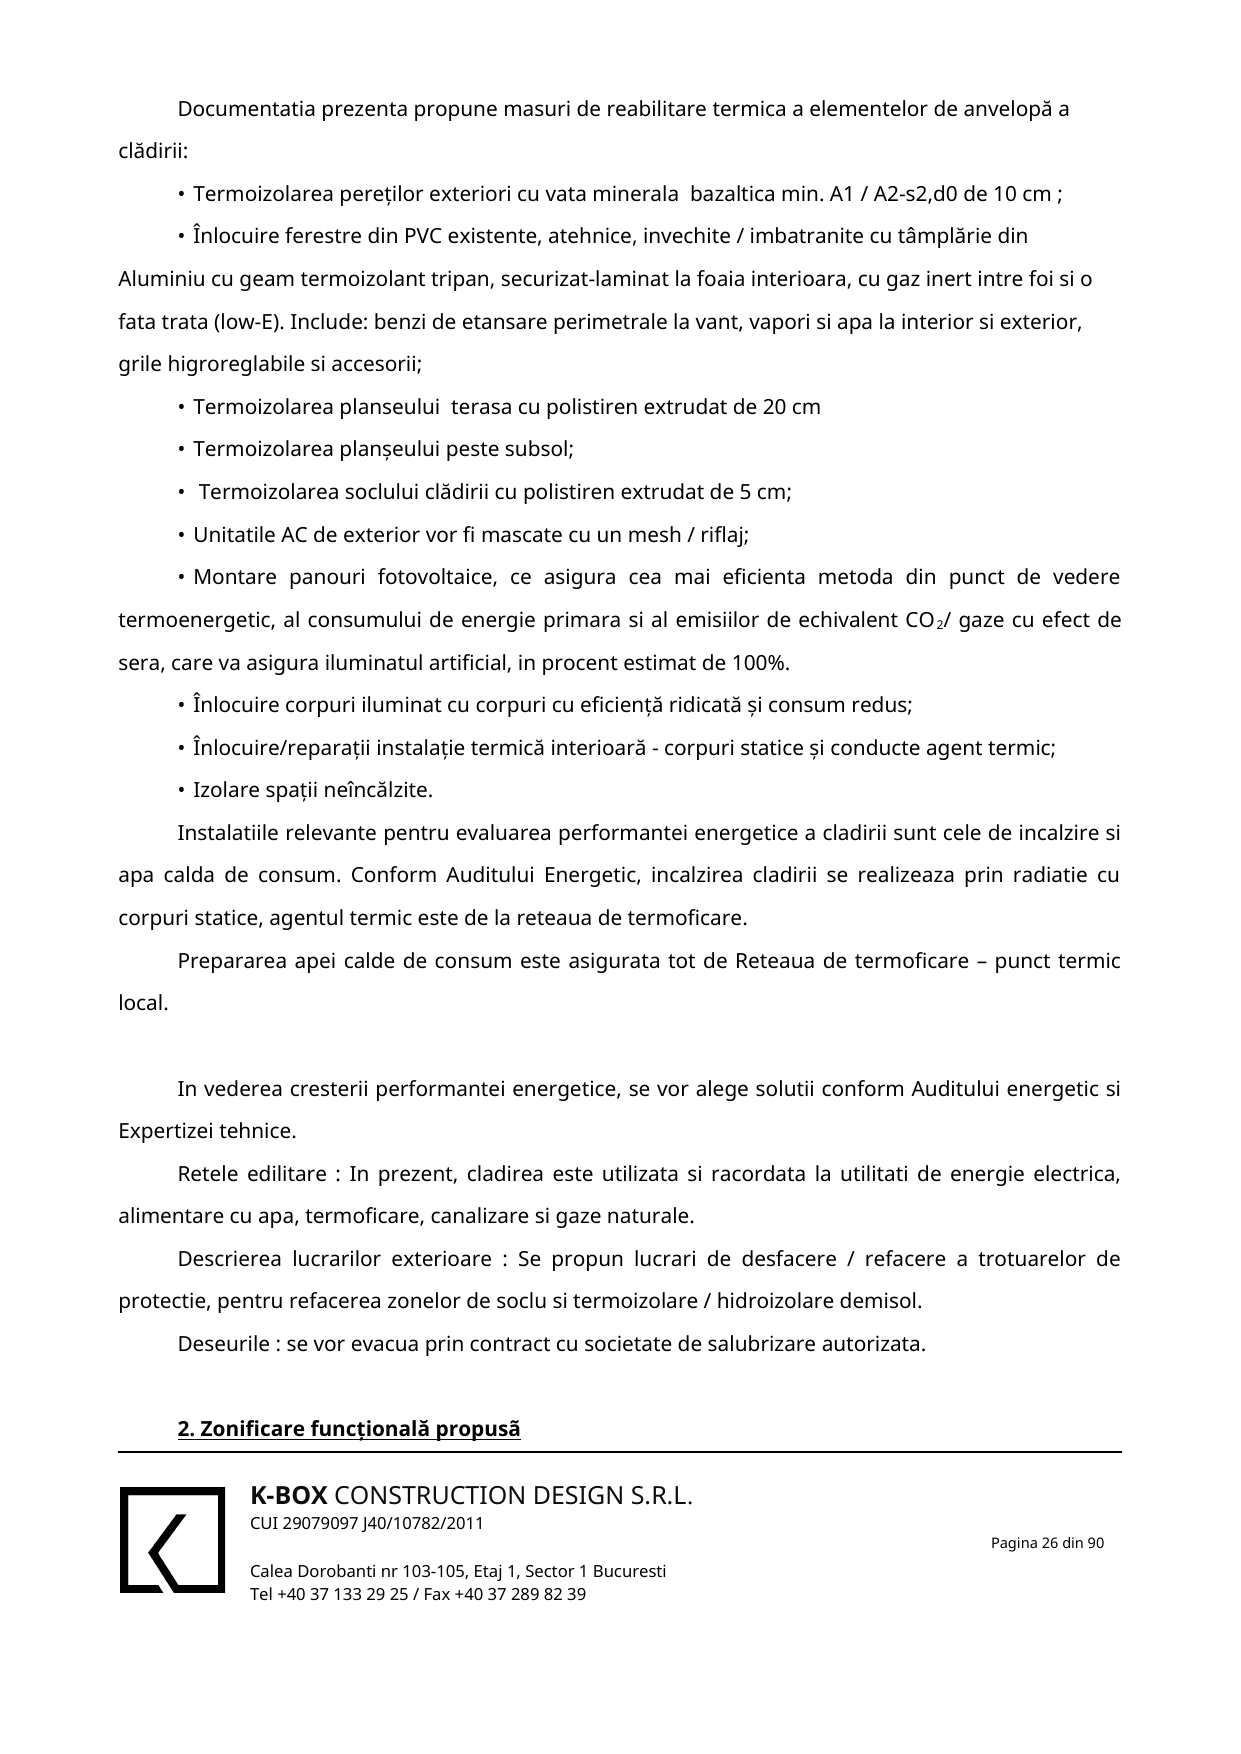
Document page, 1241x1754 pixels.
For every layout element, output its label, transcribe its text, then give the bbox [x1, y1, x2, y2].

text Descrierea lucrarilor exterioare : Se propun lucrari de desfacere / refacere a trotuarelor de protectie, pentru refacerea zonelor de soclu si termoizolare / hidroizolare demisol. [118, 1244, 1122, 1315]
text • Montare panouri fotovoltaice, ce asigura cea mai eficienta metoda din punct de vedere termoenergetic, al consumului de energie primara si al emisiilor de echivalent CO2/ gaze cu efect de sera, care va asigura iluminatul artificial, in procent estimat de 100%. [118, 562, 1122, 676]
text In vederea cresterii performantei energetice, se vor alege solutii conform Auditului energetic si Expertizei tehnice. [118, 1074, 1122, 1145]
text Instalatiile relevante pentru evaluarea performantei energetice a cladirii sunt cele de incalzire si apa calda de consum. Conform Auditului Energetic, incalzirea cladirii se realizeaza prin radiatie cu corpuri statice, agentul termic este de la reteaua de termoficare. [118, 818, 1122, 932]
text Prepararea apei calde de consum este asigurata tot de Reteaua de termoficare – punct termic local. [118, 946, 1122, 1017]
text • Izolare spații neîncălzite. [118, 775, 1122, 804]
text • Termoizolarea pereților exteriori cu vata minerala bazaltica min. A1 / A2-s2,d0 de 10 cm ; [118, 179, 1122, 207]
text Retele edilitare : In prezent, cladirea este utilizata si racordata la utilitati de energie electrica, alimentare cu apa, termoficare, canalizare si gaze naturale. [118, 1159, 1122, 1230]
text • Termoizolarea planseului terasa cu polistiren extrudat de 20 cm [118, 392, 1122, 420]
text • Înlocuire corpuri iluminat cu corpuri cu eficiență ridicată și consum redus; [118, 690, 1122, 719]
text • Înlocuire ferestre din PVC existente, atehnice, invechite / imbatranite cu tâmplărie din Aluminiu cu geam termoizolant tripan, securizat-laminat la foaia interioara, cu gaz inert intre foi si o fata trata (low-E). Include: benzi de etansare perimetrale la vant, vapori si apa la interior si exterior, grile higroreglabile si accesorii; [118, 222, 1122, 378]
text • Înlocuire/reparații instalație termică interioară - corpuri statice și conducte agent termic; [118, 733, 1122, 761]
text 2. Zonificare funcţională propusã [118, 1414, 1122, 1443]
text • Termoizolarea soclului clădirii cu polistiren extrudat de 5 cm; [118, 477, 1122, 506]
text • Termoizolarea planșeului peste subsol; [118, 434, 1122, 463]
text • Unitatile AC de exterior vor fi mascate cu un mesh / riflaj; [118, 520, 1122, 548]
text Documentatia prezenta propune masuri de reabilitare termica a elementelor de anvelopă a clădirii: [118, 94, 1122, 165]
text Deseurile : se vor evacua prin contract cu societate de salubrizare autorizata. [118, 1329, 1122, 1358]
